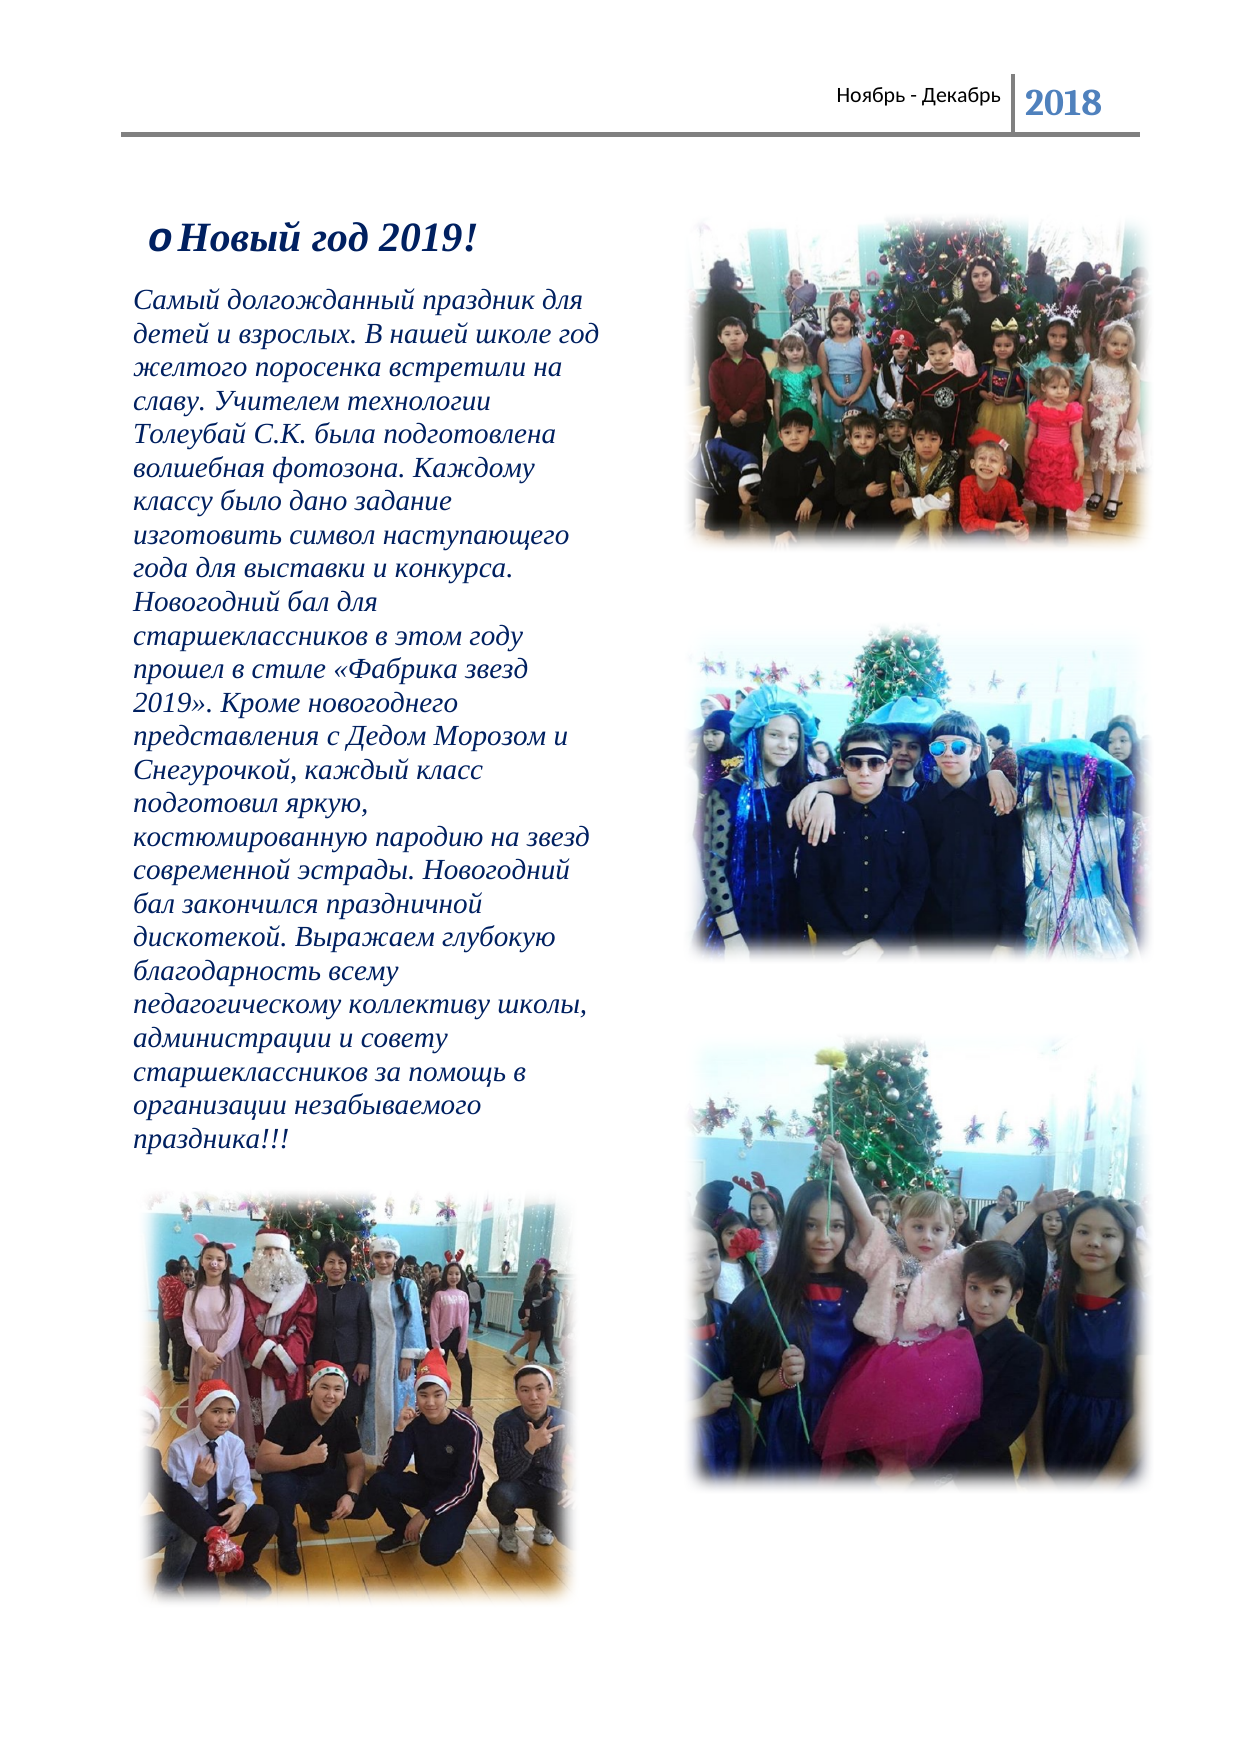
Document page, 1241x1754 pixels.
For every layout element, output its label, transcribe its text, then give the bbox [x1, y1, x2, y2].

list Новый год 2019! [148, 212, 605, 263]
text Самый долгожданный праздник для детей и взрослых. В нашей школе год желтого поросенка встретили на славу. Учителем технологии Толеубай С.К. была подготовлена волшебная фотозона. Каждому классу было дано задание изготовить символ наступающего года для выставки и конкурса. Новогодний бал для старшеклассников в этом году прошел в стиле «Фабрика звезд 2019». Кроме новогоднего представления с Дедом Морозом и Снегурочкой, каждый класс подготовил яркую, костюмированную пародию на звезд современной эстрады. Новогодний бал закончился праздничной дискотекой. Выражаем глубокую благодарность всему педагогическому коллективу школы, администрации и совету старшеклассников за помощь в организации незабываемого праздника!!! [133, 282, 605, 1154]
picture [712, 241, 1126, 524]
picture [712, 650, 1126, 936]
picture [166, 1217, 551, 1579]
picture [711, 1060, 1126, 1466]
